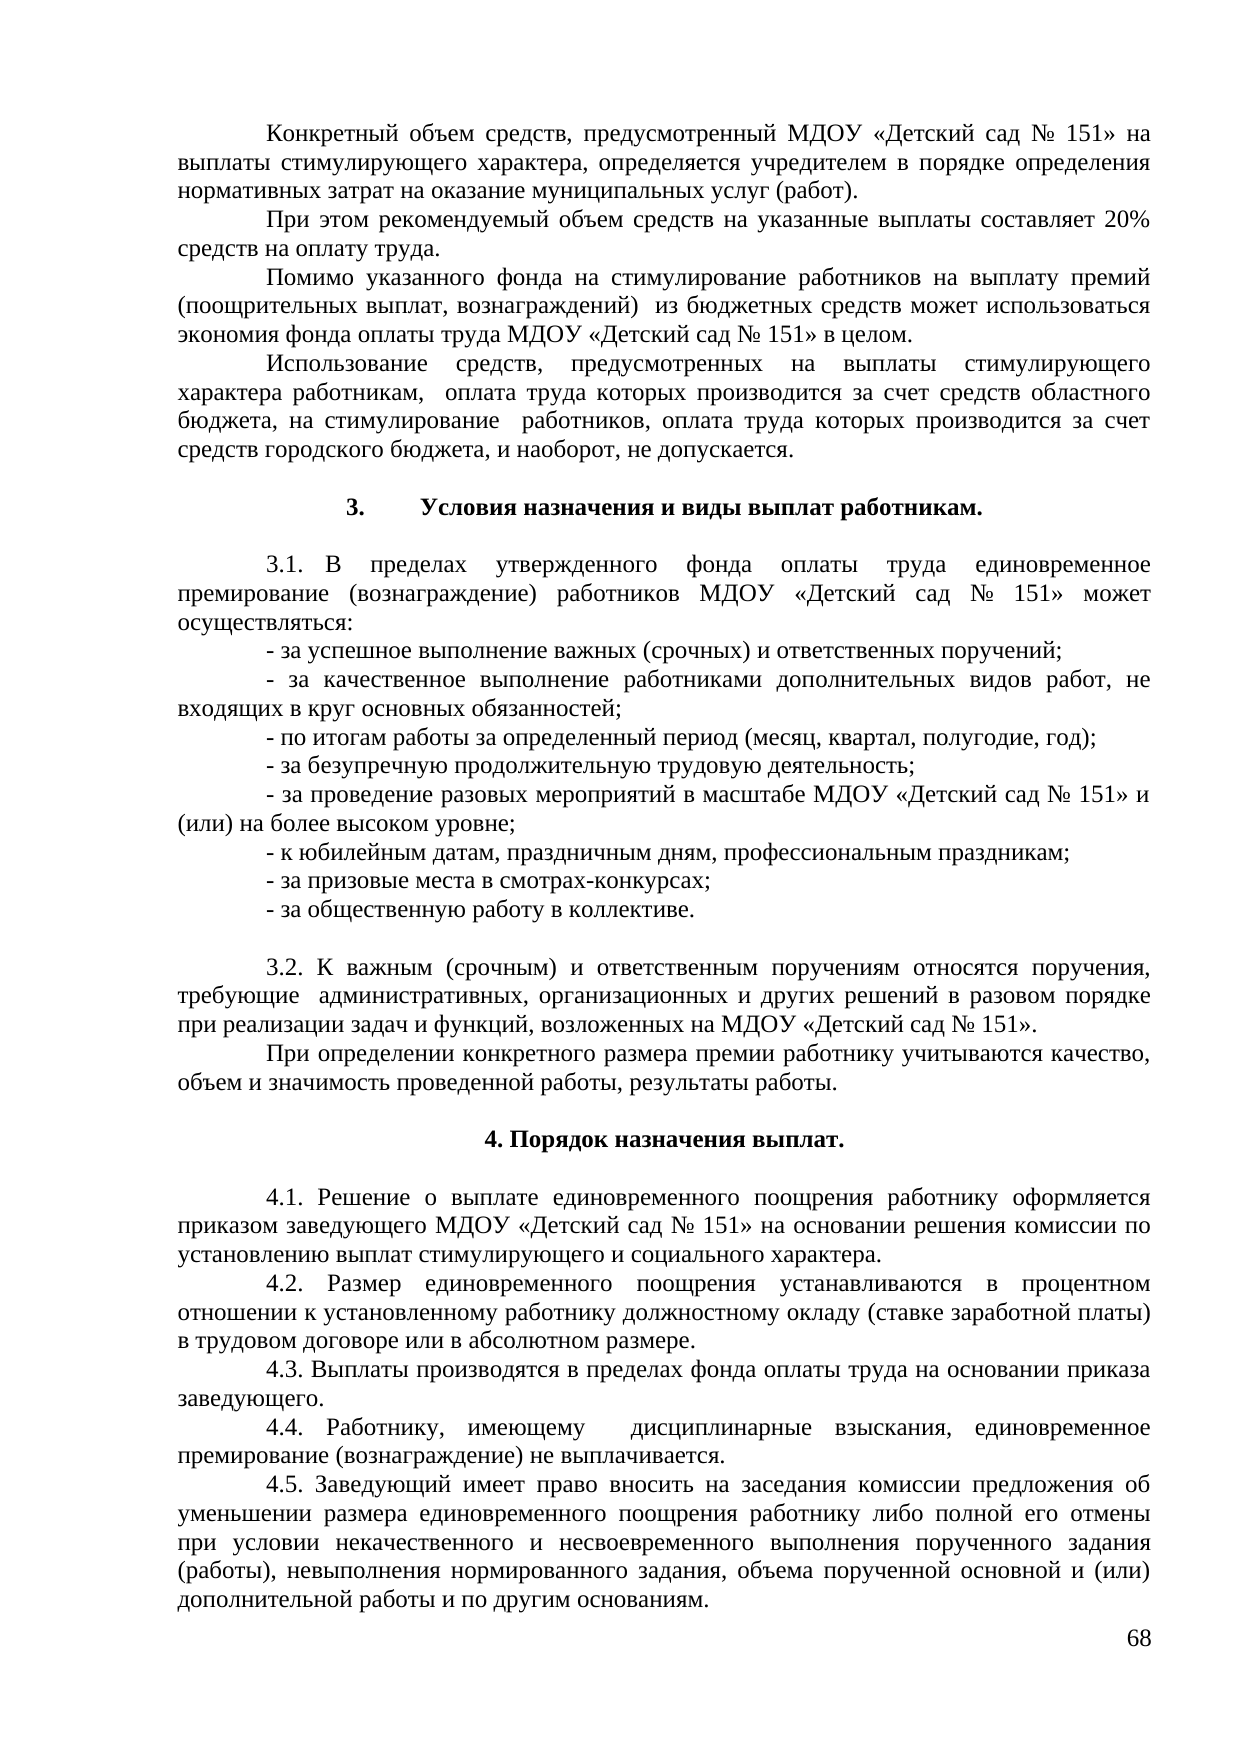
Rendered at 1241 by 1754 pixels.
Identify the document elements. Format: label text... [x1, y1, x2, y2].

text - за качественное выполнение работниками дополнительных видов работ, не входящих в круг основных обязанностей; [177, 664, 1152, 722]
text При определении конкретного размера премии работнику учитываются качество, объем и значимость проведенной работы, результаты работы. [177, 1038, 1152, 1096]
text 4.4. Работнику, имеющему дисциплинарные взыскания, единовременное премирование (вознаграждение) не выплачивается. [177, 1412, 1152, 1469]
text Помимо указанного фонда на стимулирование работников на выплату премий (поощрительных выплат, вознаграждений) из бюджетных средств может использоваться экономия фонда оплаты труда МДОУ «Детский сад № 151» в целом. [177, 262, 1152, 348]
text 4.5. Заведующий имеет право вносить на заседания комиссии предложения об уменьшении размера единовременного поощрения работнику либо полной его отмены при условии некачественного и несвоевременного выполнения порученного задания (работы), невыполнения нормированного задания, объема порученной основной и (или) дополнительной работы и по другим основаниям. [177, 1469, 1152, 1613]
list Условия назначения и виды выплат работникам. [177, 492, 1152, 521]
text При этом рекомендуемый объем средств на указанные выплаты составляет 20% средств на оплату труда. [177, 204, 1152, 262]
text 3.2. К важным (срочным) и ответственным поручениям относятся поручения, требующие административных, организационных и других решений в разовом порядке при реализации задач и функций, возложенных на МДОУ «Детский сад № 151». [177, 952, 1152, 1038]
text 4.2. Размер единовременного поощрения устанавливаются в процентном отношении к установленному работнику должностному окладу (ставке заработной платы) в трудовом договоре или в абсолютном размере. [177, 1268, 1152, 1354]
text Использование средств, предусмотренных на выплаты стимулирующего характера работникам, оплата труда которых производится за счет средств областного бюджета, на стимулирование работников, оплата труда которых производится за счет средств городского бюджета, и наоборот, не допускается. [177, 348, 1152, 463]
text 4. Порядок назначения выплат. [177, 1124, 1152, 1153]
text - по итогам работы за определенный период (месяц, квартал, полугодие, год); [177, 722, 1152, 751]
text - за призовые места в смотрах-конкурсах; [177, 866, 1152, 894]
text - за безупречную продолжительную трудовую деятельность; [177, 751, 1152, 779]
list В пределах утвержденного фонда оплаты труда единовременное премирование (вознаграждение) работников МДОУ «Детский сад № 151» может осуществляться: [177, 549, 1152, 636]
list - за успешное выполнение важных (срочных) и ответственных поручений; [177, 636, 1152, 664]
text - к юбилейным датам, праздничным дням, профессиональным праздникам; [177, 837, 1152, 866]
text 4.3. Выплаты производятся в пределах фонда оплаты труда на основании приказа заведующего. [177, 1354, 1152, 1412]
text - за проведение разовых мероприятий в масштабе МДОУ «Детский сад № 151» и (или) на более высоком уровне; [177, 779, 1152, 837]
text Конкретный объем средств, предусмотренный МДОУ «Детский сад № 151» на выплаты стимулирующего характера, определяется учредителем в порядке определения нормативных затрат на оказание муниципальных услуг (работ). [177, 118, 1152, 204]
text - за общественную работу в коллективе. [177, 894, 1152, 923]
text 4.1. Решение о выплате единовременного поощрения работнику оформляется приказом заведующего МДОУ «Детский сад № 151» на основании решения комиссии по установлению выплат стимулирующего и социального характера. [177, 1182, 1152, 1268]
